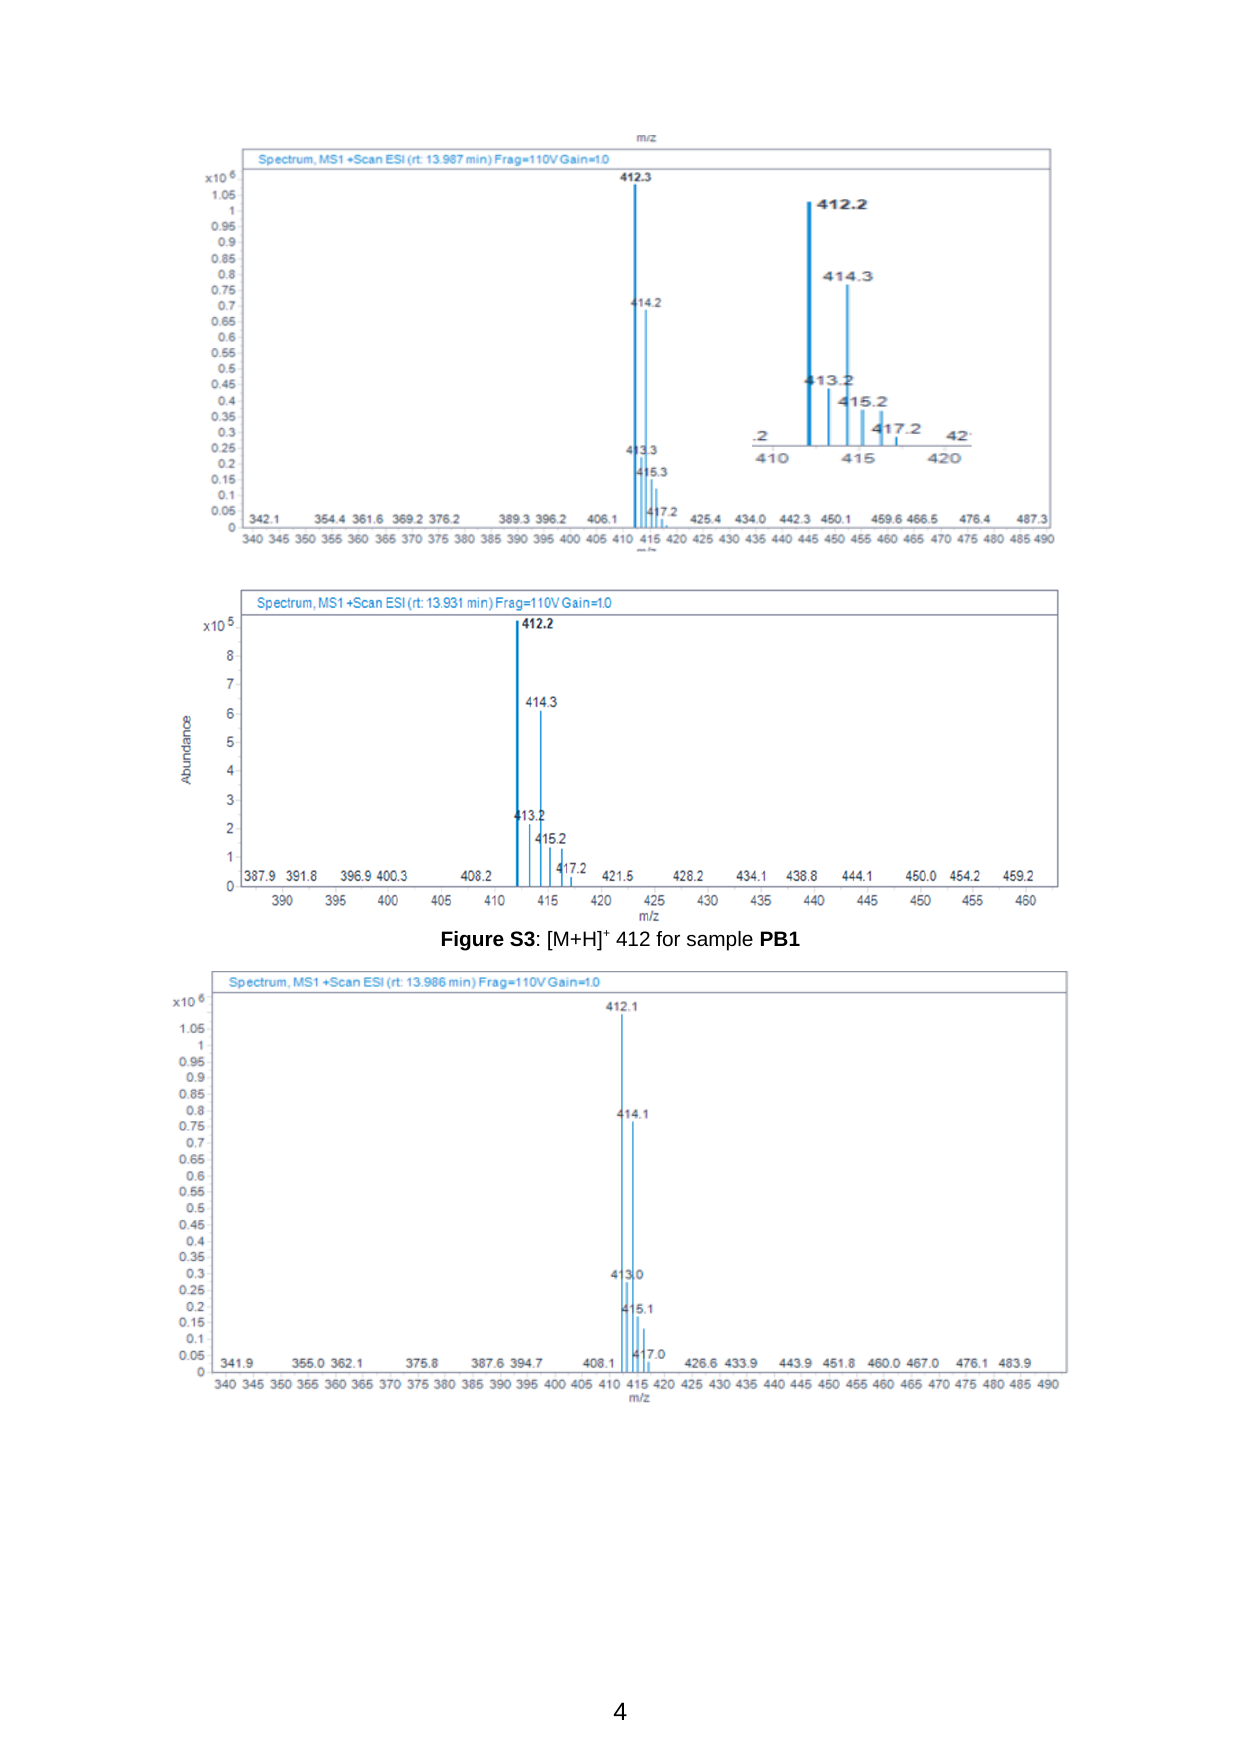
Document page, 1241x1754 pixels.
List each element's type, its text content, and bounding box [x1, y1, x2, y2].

picture [169, 971, 1071, 1409]
picture [177, 135, 1063, 554]
text Figure S3: [M+H]+ 412 for sample PB1 [97, 926, 1143, 950]
picture [180, 582, 1060, 927]
